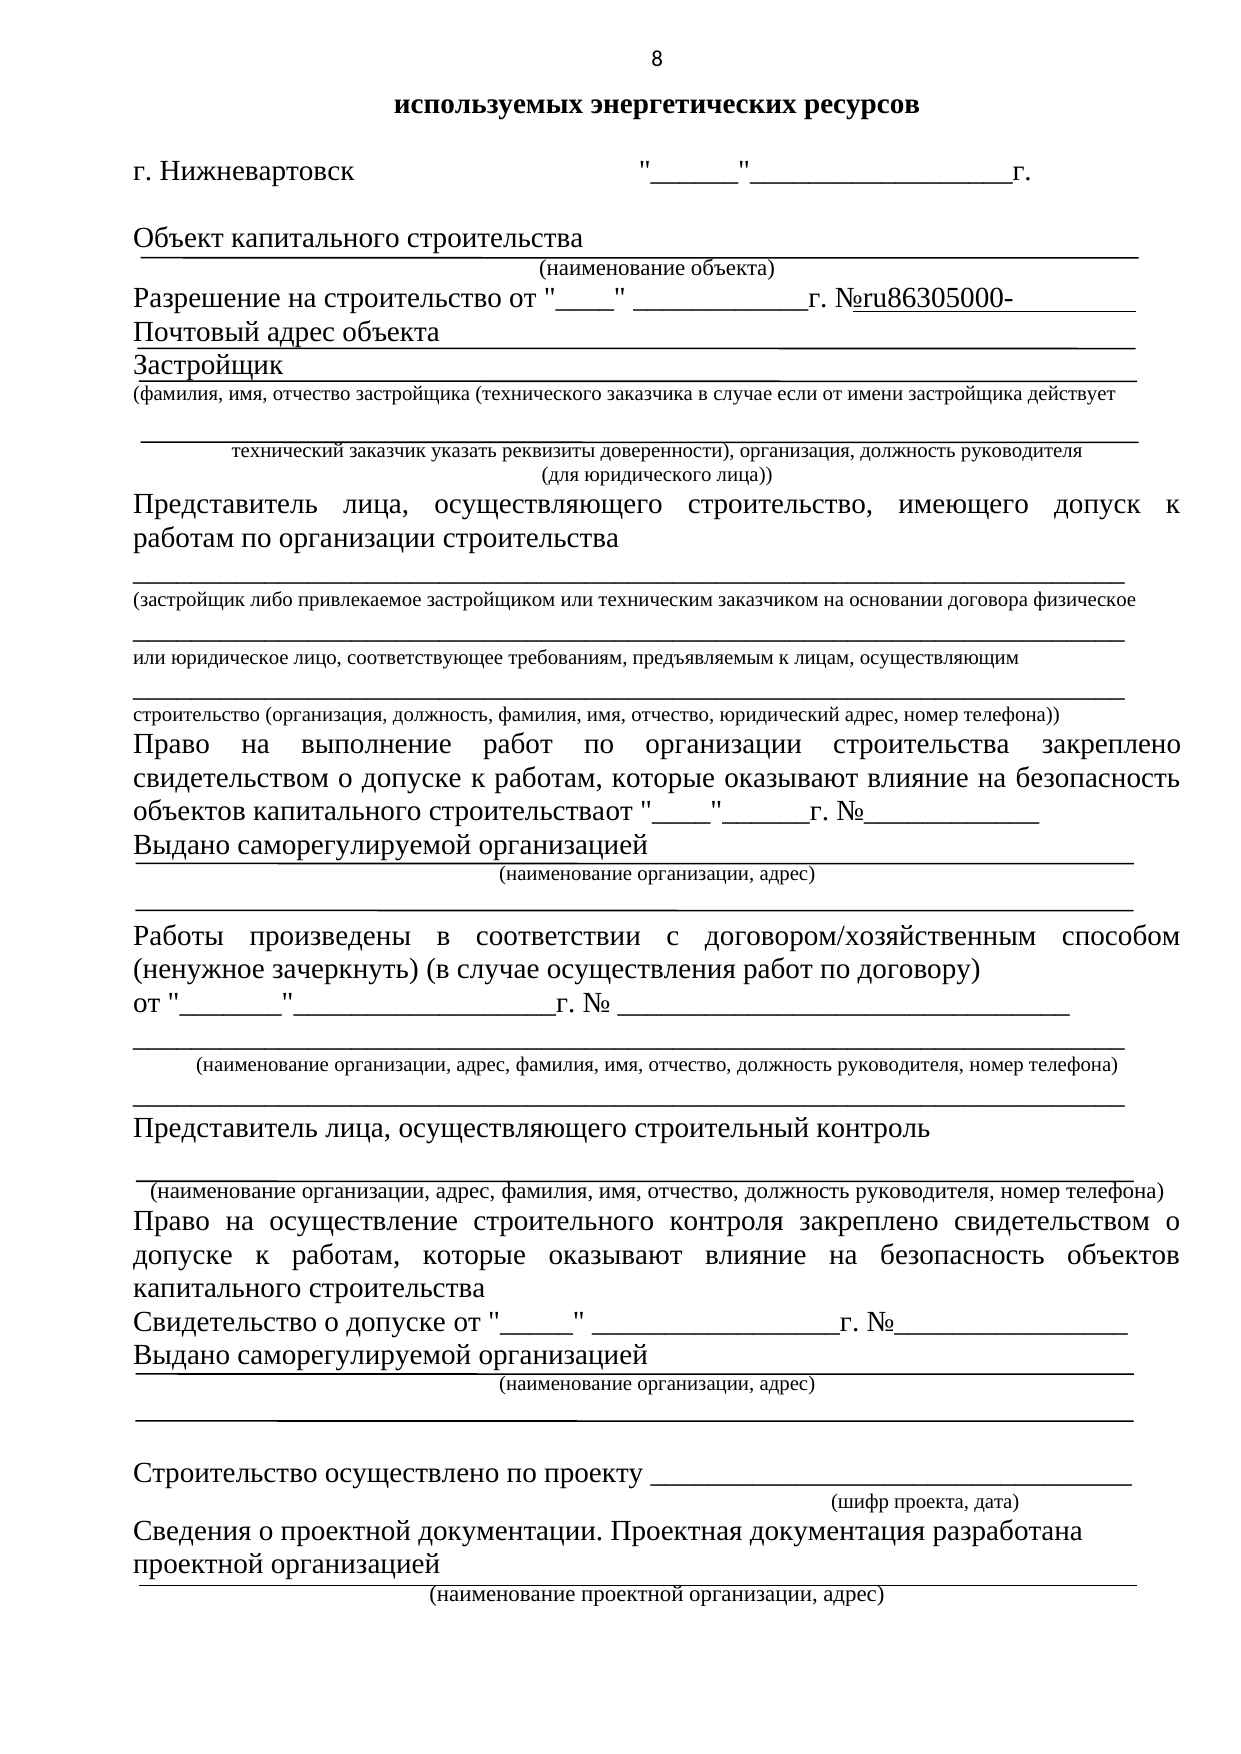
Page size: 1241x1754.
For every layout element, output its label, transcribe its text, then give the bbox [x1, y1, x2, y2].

text Сведения о проектной документации. Проектная документация разработана [133, 1513, 1181, 1546]
text (шифр проекта, дата) [133, 1488, 1181, 1513]
text (наименование проектной организации, адрес) [133, 1580, 1181, 1606]
text или юридическое лицо, соответствующее требованиям, предъявляемым к лицам, осуществляющим [133, 645, 1181, 669]
text Разрешение на строительство от "____" ____________г. №ru86305000- [133, 280, 1181, 314]
text Выдано саморегулируемой организацией [133, 827, 1181, 861]
text проектной организацией [133, 1546, 1181, 1580]
text (для юридического лица)) [133, 462, 1181, 486]
text Представитель лица, осуществляющего строительный контроль [133, 1110, 1181, 1143]
text (наименование объекта) [133, 254, 1181, 280]
text Право на выполнение работ по организации строительства закреплено свидетельством о допуске к работам, которые оказывают влияние на безопасность объектов капитального строительстваот "____"______г. №____________ [133, 726, 1181, 827]
text Право на осуществление строительного контроля закреплено свидетельством о допуске к работам, которые оказывают влияние на безопасность объектов капитального строительства [133, 1203, 1181, 1304]
text (фамилия, имя, отчество застройщика (технического заказчика в случае если от имени застройщика действует [133, 381, 1181, 405]
text ____________________________________________________________________ [133, 669, 1181, 702]
text (наименование организации, адрес) [133, 1371, 1181, 1395]
text от "_______"__________________г. № _______________________________ [133, 985, 1181, 1019]
text технический заказчик указать реквизиты доверенности), организация, должность руководителя [133, 438, 1181, 462]
text строительство (организация, должность, фамилия, имя, отчество, юридический адрес, номер телефона)) [133, 702, 1181, 726]
text (наименование организации, адрес, фамилия, имя, отчество, должность руководителя, номер телефона) [133, 1177, 1181, 1203]
text Работы произведены в соответствии с договором/хозяйственным способом (ненужное зачеркнуть) (в случае осуществления работ по договору) [133, 918, 1181, 985]
text Выдано саморегулируемой организацией [133, 1337, 1181, 1371]
text ____________________________________________________________________ [133, 1076, 1181, 1110]
text используемых энергетических ресурсов [133, 86, 1181, 119]
text (наименование организации, адрес, фамилия, имя, отчество, должность руководителя, номер телефона) [133, 1052, 1181, 1076]
text Свидетельство о допуске от "_____" _________________г. №________________ [133, 1304, 1181, 1337]
text Представитель лица, осуществляющего строительство, имеющего допуск к работам по организации строительства [133, 486, 1181, 553]
text Застройщик [133, 347, 1181, 381]
text (застройщик либо привлекаемое застройщиком или техническим заказчиком на основании договора физическое [133, 587, 1181, 611]
text Строительство осуществлено по проекту _________________________________ [133, 1455, 1181, 1488]
text ____________________________________________________________________ [133, 611, 1181, 645]
text ____________________________________________________________________ [133, 553, 1181, 587]
text (наименование организации, адрес) [133, 861, 1181, 884]
text г. Нижневартовск "______"__________________г. [133, 153, 1181, 187]
text ____________________________________________________________________ [133, 1019, 1181, 1052]
text Объект капитального строительства [133, 220, 1181, 254]
text Почтовый адрес объекта [133, 314, 1181, 347]
